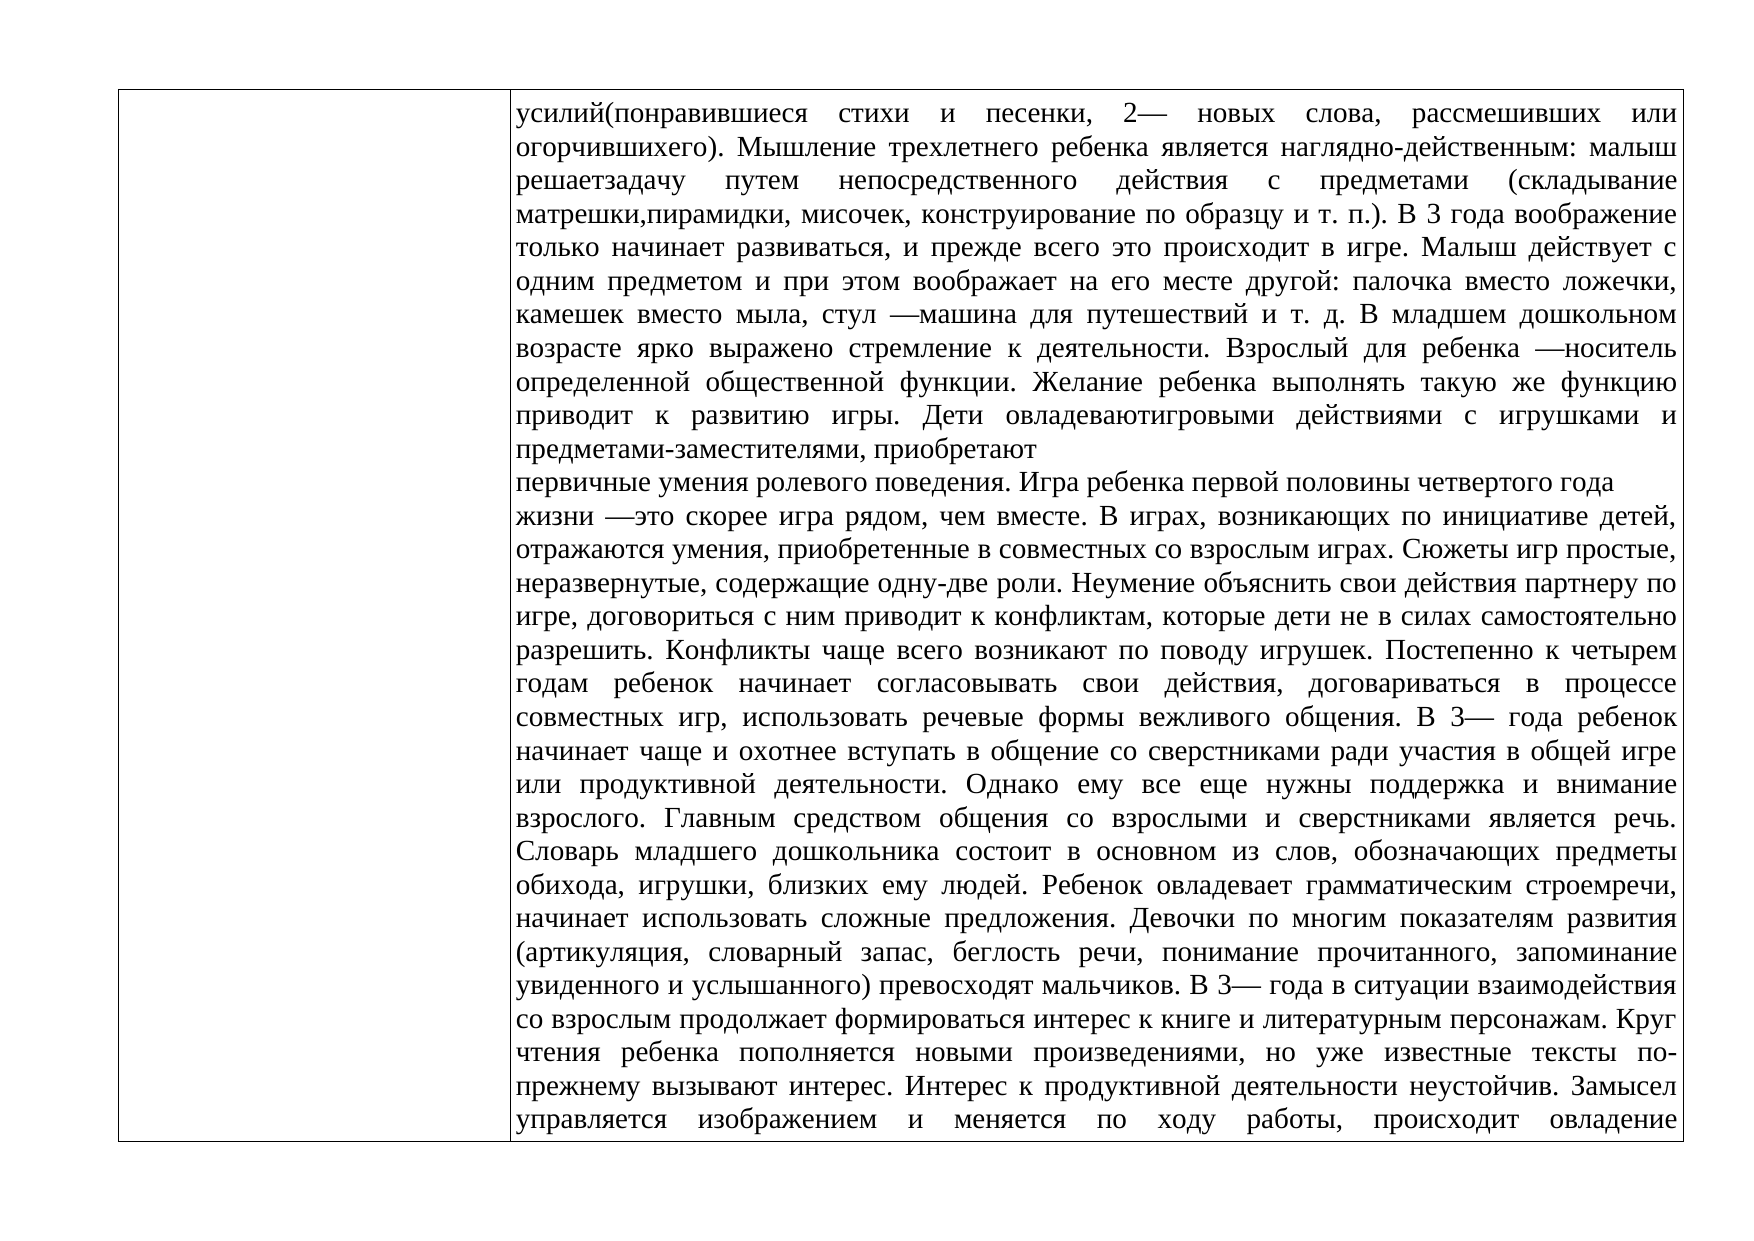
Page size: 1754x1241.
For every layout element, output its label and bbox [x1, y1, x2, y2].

table_cell [511, 90, 1683, 1141]
table_cell [119, 90, 510, 1141]
